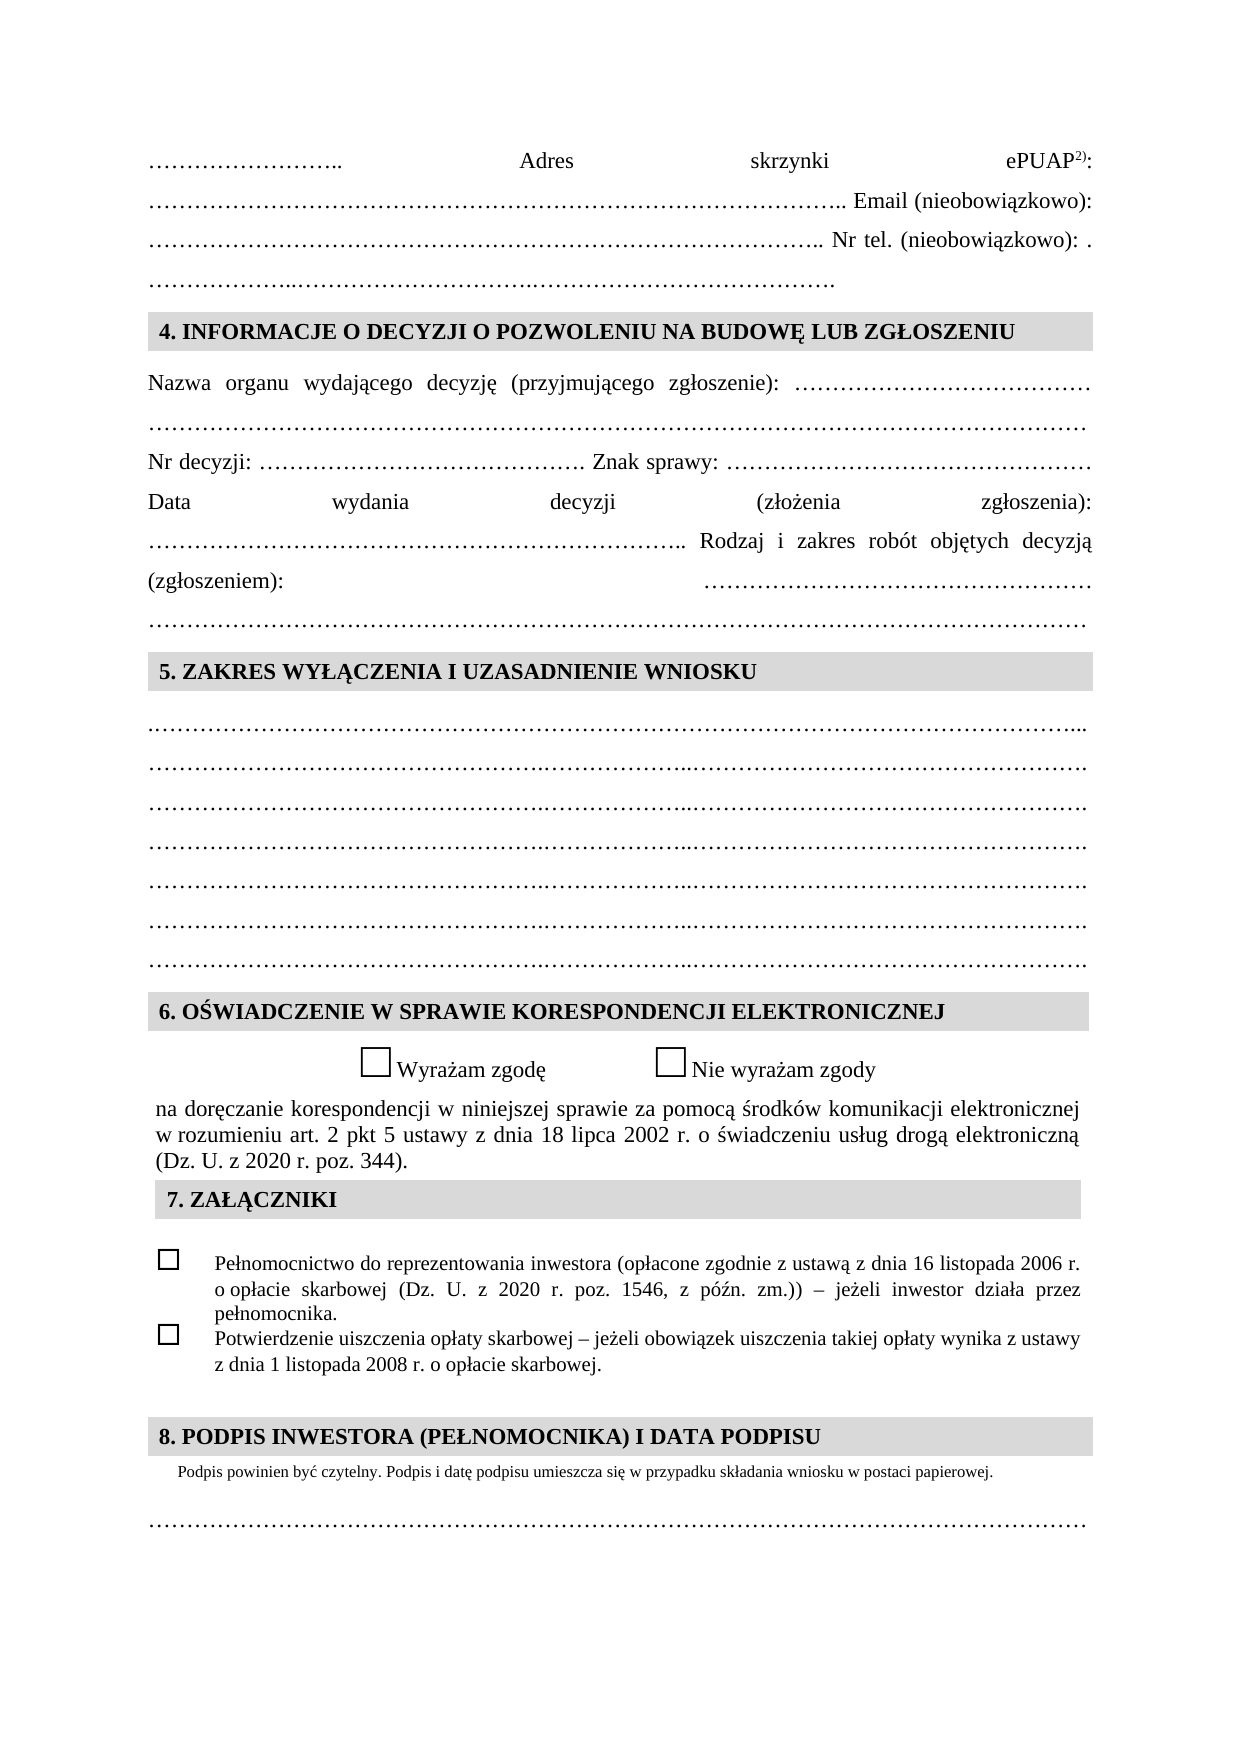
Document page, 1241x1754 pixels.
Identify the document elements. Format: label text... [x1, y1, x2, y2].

text Podpis powinien być czytelny. Podpis i datę podpisu umieszcza się w przypadku składania wniosku w postaci papierowej. [177, 1462, 1093, 1481]
text …………………………………………….………………..……………………………………………. [148, 907, 1093, 933]
table_header 5. ZAKRES WYŁĄCZENIA I UZASADNIENIE WNIOSKU [148, 652, 1093, 691]
table_cell 8. PODPIS INWESTORA (PEŁNOMOCNIKA) I DATA PODPISU [148, 1417, 1093, 1456]
text .…………………………………………………………………………………………………………...…………………………………………….………………..……………………………………………. [148, 709, 1093, 775]
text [148, 148, 1093, 292]
table_header 6. OŚWIADCZENIE W SPRAWIE KORESPONDENCJI ELEKTRONICZNEJ [148, 992, 1089, 1031]
text …………………………………………….………………..……………………………………………. [148, 828, 1093, 854]
text …………………………………………….………………..……………………………………………. [148, 867, 1093, 894]
text Nazwa organu wydającego decyzję (przyjmującego zgłoszenie): ………………………………… …………………………………………………………………………………………………………… Nr decyzji: ……………………………………. Znak sprawy: ………………………………………… Data wydania decyzji (złożenia zgłoszenia): …………………………………………………………….. Rodzaj i zakres robót objętych decyzją (zgłoszeniem): …………………………………………… …………………………………………………………………………………………………………… [148, 369, 1093, 633]
text …………………………………………….………………..……………………………………………. [148, 788, 1093, 815]
table_header 4. INFORMACJE O DECYZJI O POZWOLENIU NA BUDOWĘ LUB ZGŁOSZENIU [148, 312, 1093, 351]
table_cell □ Wyrażam zgodę □ Nie wyrażam zgody na doręczanie korespondencji w niniejszej sprawie za pomocą środków komunikacji elektronicznej w rozumieniu art. 2 pkt 5 ustawy z dnia 18 lipca 2002 r. o świadczeniu usług drogą elektroniczną (Dz. U. z 2020 r. poz. 344). Pełnomocnictwo do reprezentowania inwestora (opłacone zgodnie z ustawą z dnia 16 listopada 2006 r. o opłacie skarbowej (Dz. U. z 2020 r. poz. 1546, z późn. zm.)) – jeżeli inwestor działa przez pełnomocnika. Potwierdzenie uiszczenia opłaty skarbowej – jeżeli obowiązek uiszczenia takiej opłaty wynika z ustawy z dnia 1 listopada 2008 r. o opłacie skarbowej. [144, 1031, 1093, 1417]
text …………………………………………….………………..……………………………………………. [148, 946, 1093, 973]
text …………………………………………………………………………………………………………… [148, 1506, 1093, 1533]
